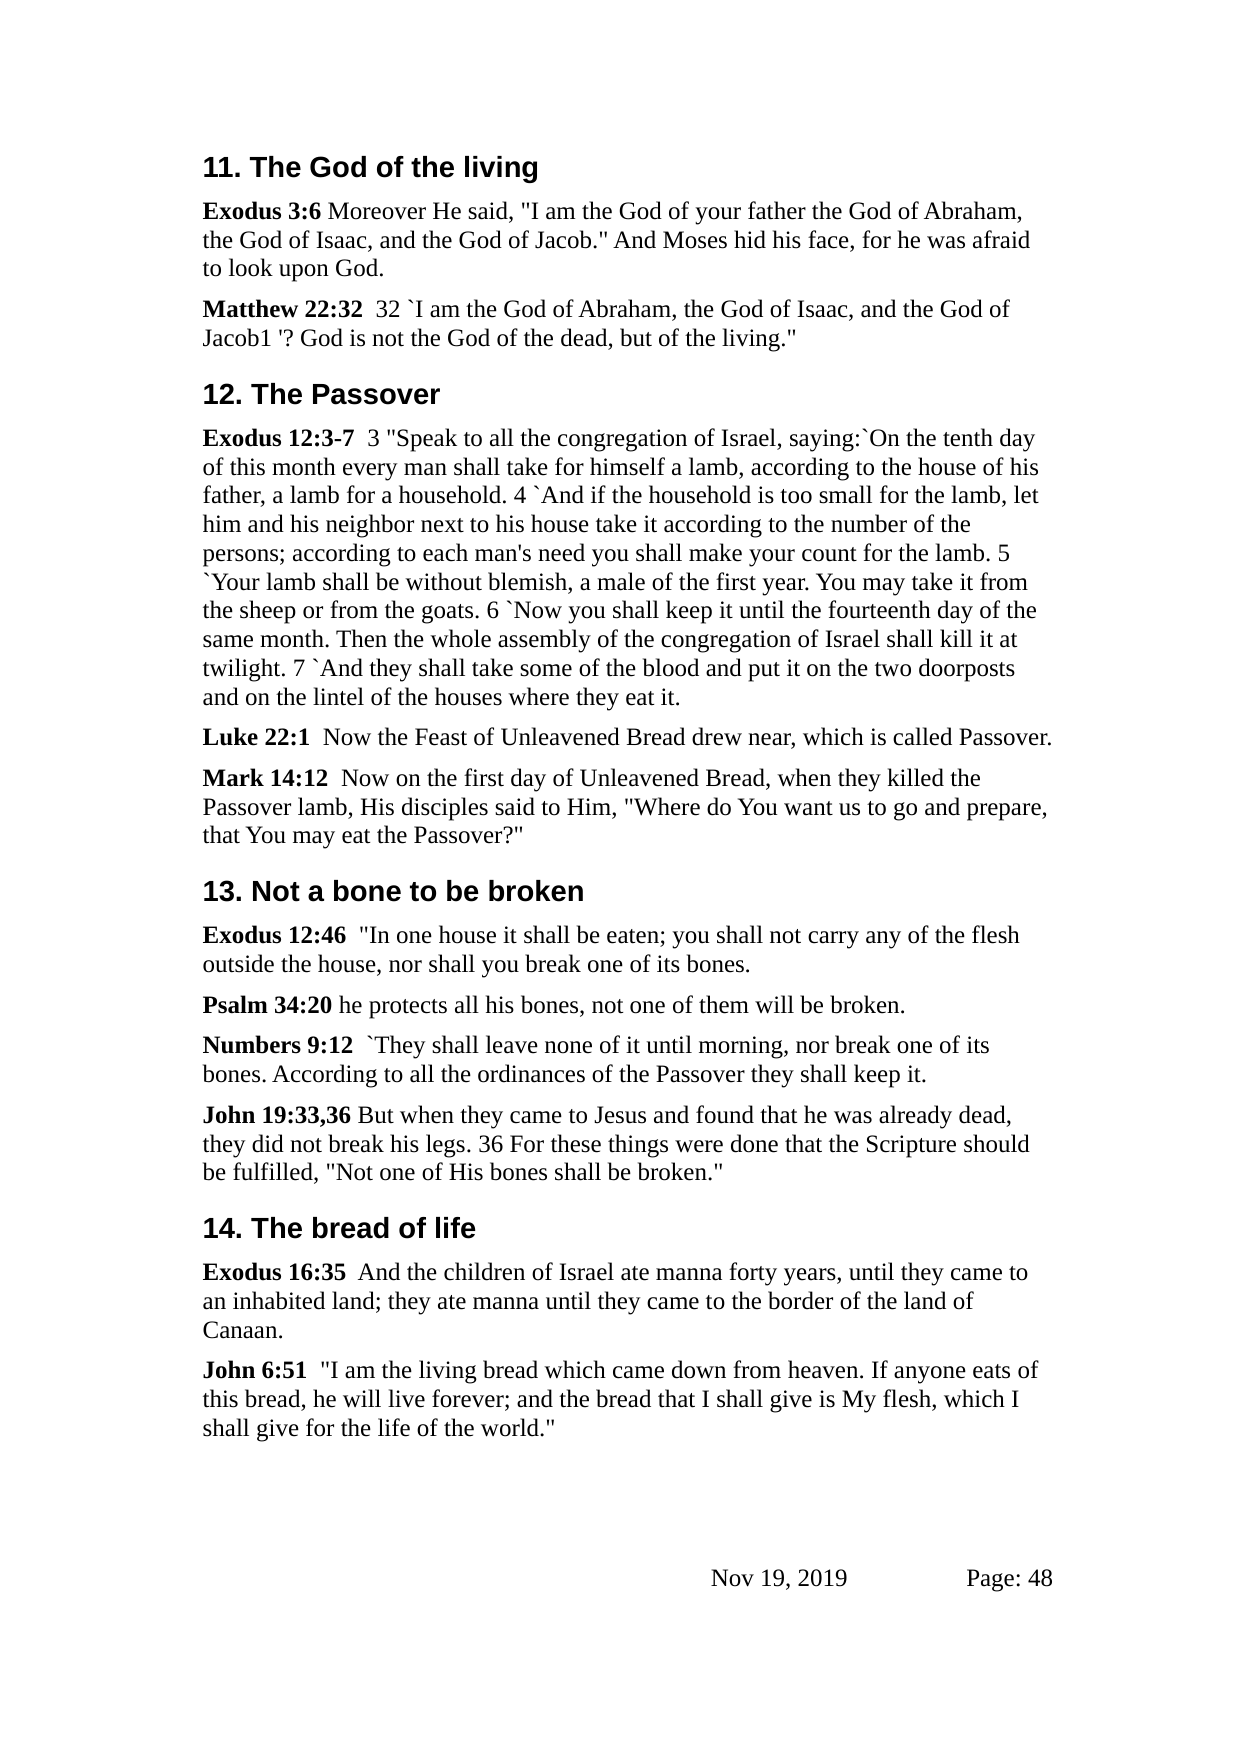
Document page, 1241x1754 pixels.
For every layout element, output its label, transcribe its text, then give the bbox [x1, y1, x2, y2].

text Numbers 9:12 `They shall leave none of it until morning, nor break one of its bones. According to all the ordinances of the Passover they shall keep it. [202, 1031, 1053, 1088]
text Exodus 3:6 Moreover He said, "I am the God of your father the God of Abraham, the God of Isaac, and the God of Jacob." And Moses hid his face, for he was afraid to look upon God. [202, 196, 1053, 282]
text Exodus 12:3-7 3 "Speak to all the congregation of Israel, saying:`On the tenth day of this month every man shall take for himself a lamb, according to the house of his father, a lamb for a household. 4 `And if the household is too small for the lamb, let him and his neighbor next to his house take it according to the number of the persons; according to each man's need you shall make your count for the lamb. 5 `Your lamb shall be without blemish, a male of the first year. You may take it from the sheep or from the goats. 6 `Now you shall keep it until the fourteenth day of the same month. Then the whole assembly of the congregation of Israel shall kill it at twilight. 7 `And they shall take some of the blood and put it on the two doorposts and on the lintel of the houses where they eat it. [202, 423, 1053, 710]
text Exodus 16:35 And the children of Israel ate manna forty years, until they came to an inhabited land; they ate manna until they came to the border of the land of Canaan. [202, 1257, 1053, 1343]
subtitle 13. Not a bone to be broken [202, 874, 1053, 908]
text John 6:51 "I am the living bread which came down from heaven. If anyone eats of this bread, he will live forever; and the bread that I shall give is My flesh, which I shall give for the life of the world." [202, 1356, 1053, 1442]
text Psalm 34:20 he protects all his bones, not one of them will be broken. [202, 990, 1053, 1018]
text Mark 14:12 Now on the first day of Unleavened Bread, when they killed the Passover lamb, His disciples said to Him, "Where do You want us to go and prepare, that You may eat the Passover?" [202, 763, 1053, 849]
subtitle 12. The Passover [202, 377, 1053, 410]
text Exodus 12:46 "In one house it shall be eaten; you shall not carry any of the flesh outside the house, nor shall you break one of its bones. [202, 920, 1053, 978]
text Luke 22:1 Now the Feast of Unleavened Bread drew near, which is called Passover. [202, 722, 1053, 751]
text John 19:33,36 But when they came to Jesus and found that he was already dead, they did not break his legs. 36 For these things were done that the Scripture should be fulfilled, "Not one of His bones shall be broken." [202, 1100, 1053, 1186]
subtitle 11. The God of the living [202, 150, 1053, 183]
text Matthew 22:32 32 `I am the God of Abraham, the God of Isaac, and the God of Jacob1 '? God is not the God of the dead, but of the living." [202, 294, 1053, 352]
subtitle 14. The bread of life [202, 1211, 1053, 1245]
